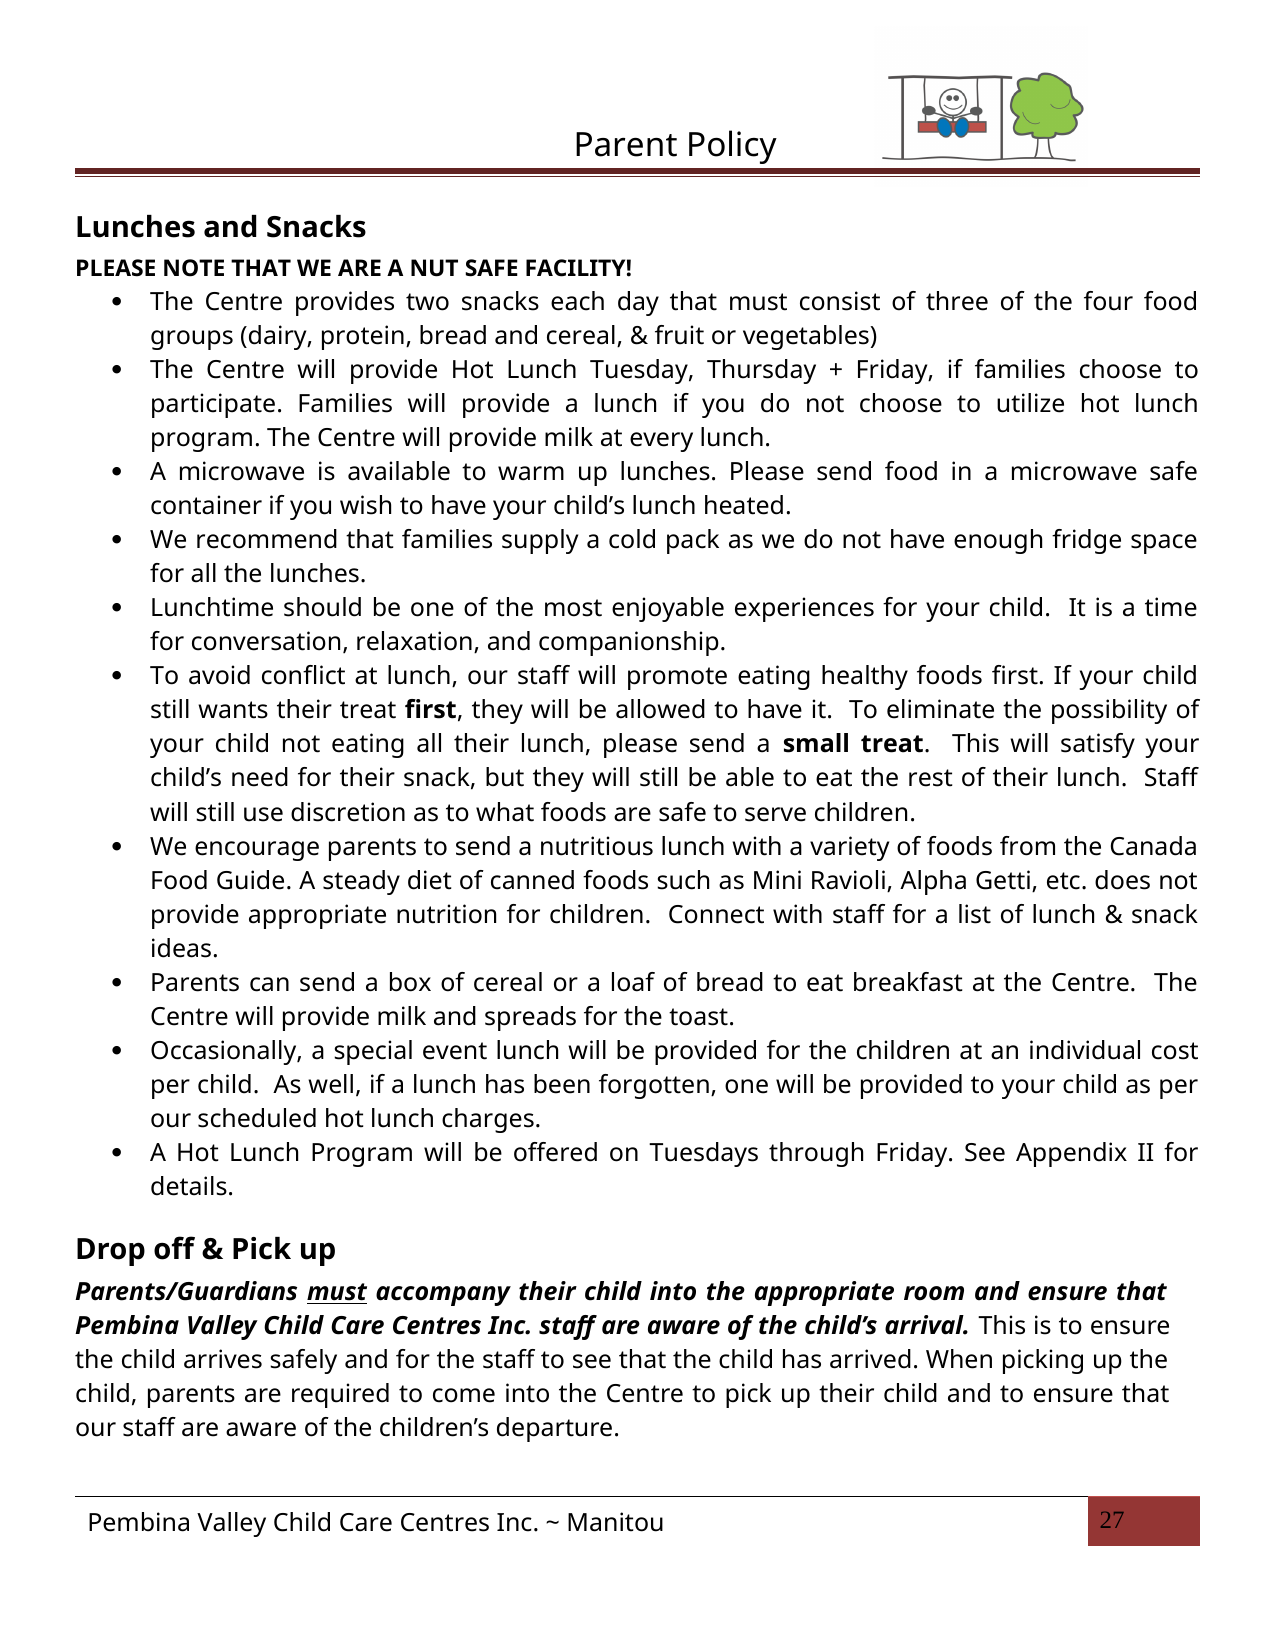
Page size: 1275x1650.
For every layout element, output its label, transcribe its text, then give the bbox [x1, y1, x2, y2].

picture [874, 26, 1089, 168]
picture [874, 177, 1089, 187]
list We encourage parents to send a nutritious lunch with a variety of foods from the Canada Food Guide. A steady diet of canned foods such as Mini Ravioli, Alpha Getti, etc. does not provide appropriate nutrition for children. Connect with staff for a list of lunch & snack ideas. [112, 828, 1200, 964]
list Occasionally, a special event lunch will be provided for the children at an individual cost per child. As well, if a lunch has been forgotten, one will be provided to your child as per our scheduled hot lunch charges. [112, 1033, 1200, 1135]
text PLEASE NOTE THAT WE ARE A NUT SAFE FACILITY! [75, 252, 1200, 283]
list We recommend that families supply a cold pack as we do not have enough fridge space for all the lunches. [112, 522, 1200, 590]
text Parents/Guardians must accompany their child into the appropriate room and ensure that Pembina Valley Child Care Centres Inc. staff are aware of the child’s arrival. This is to ensure the child arrives safely and for the staff to see that the child has arrived. When picking up the child, parents are required to come into the Centre to pick up their child and to ensure that our staff are aware of the children’s departure. [75, 1274, 1171, 1444]
list Lunchtime should be one of the most enjoyable experiences for your child. It is a time for conversation, relaxation, and companionship. [112, 590, 1200, 658]
subtitle Drop off & Pick up [75, 1228, 1200, 1268]
list A Hot Lunch Program will be offered on Tuesdays through Friday. See Appendix II for details. [112, 1135, 1200, 1203]
list The Centre will provide Hot Lunch Tuesday, Thursday + Friday, if families choose to participate. Families will provide a lunch if you do not choose to utilize hot lunch program. The Centre will provide milk at every lunch. [112, 351, 1200, 453]
list The Centre provides two snacks each day that must consist of three of the four food groups (dairy, protein, bread and cereal, & fruit or vegetables) [112, 283, 1200, 351]
subtitle Lunches and Snacks [75, 206, 1200, 246]
list A microwave is available to warm up lunches. Please send food in a microwave safe container if you wish to have your child’s lunch heated. [112, 453, 1200, 522]
list To avoid conflict at lunch, our staff will promote eating healthy foods first. If your child still wants their treat first, they will be allowed to have it. To eliminate the possibility of your child not eating all their lunch, please send a small treat. This will satisfy your child’s need for their snack, but they will still be able to eat the rest of their lunch. Staff will still use discretion as to what foods are safe to serve children. [112, 658, 1200, 828]
list Parents can send a box of cereal or a loaf of bread to eat breakfast at the Centre. The Centre will provide milk and spreads for the toast. [112, 964, 1200, 1033]
